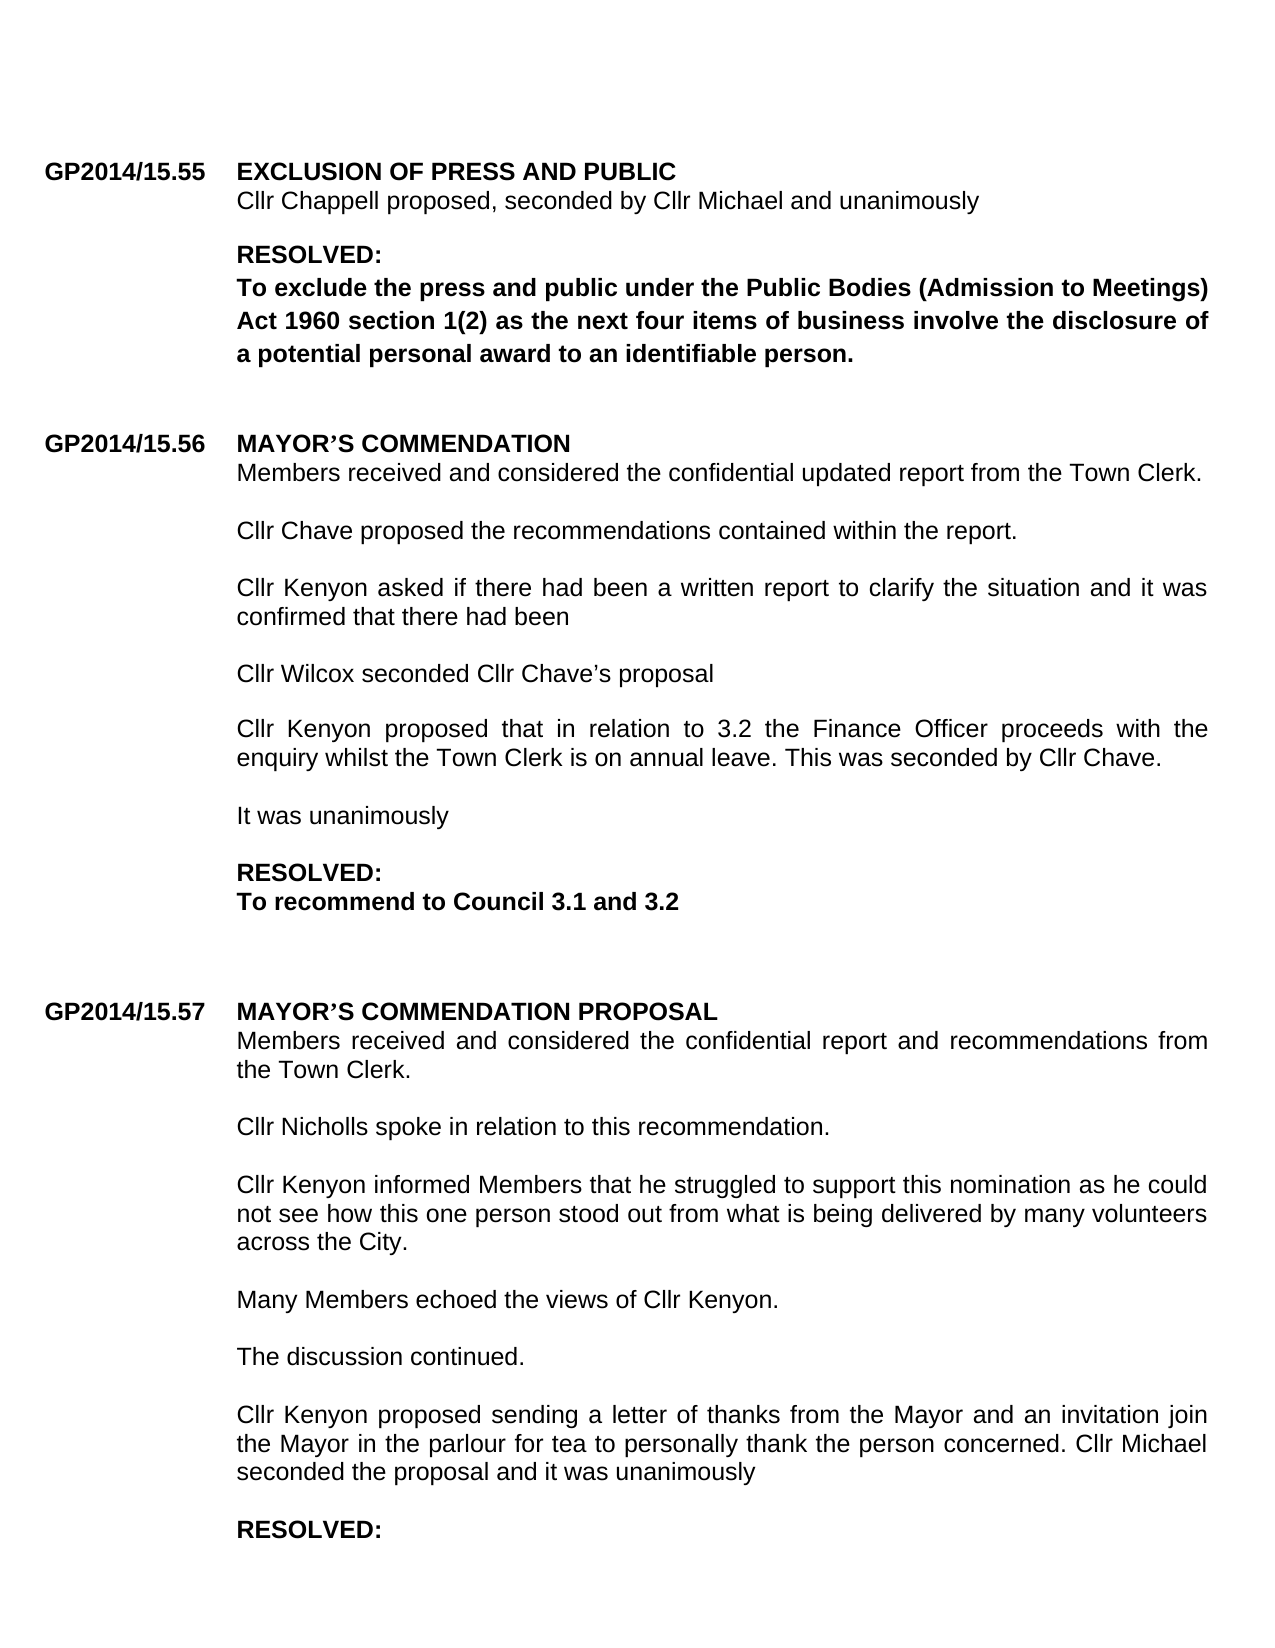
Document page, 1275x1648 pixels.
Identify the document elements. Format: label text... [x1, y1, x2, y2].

text It was unanimously [236, 801, 1210, 829]
text GP2014/15.55 EXCLUSION OF PRESS AND PUBLIC [44, 157, 1210, 186]
text RESOLVED: [236, 858, 1210, 887]
text Cllr Kenyon proposed that in relation to 3.2 the Finance Officer proceeds with the enquiry whilst the Town Clerk is on annual leave. This was seconded by Cllr Chave. [236, 714, 1210, 772]
text Cllr Kenyon informed Members that he struggled to support this nomination as he could not see how this one person stood out from what is being delivered by many volunteers across the City. [236, 1170, 1210, 1256]
text Members received and considered the confidential updated report from the Town Clerk. [236, 458, 1210, 487]
text RESOLVED: [236, 1515, 1210, 1543]
text Cllr Wilcox seconded Cllr Chave’s proposal [236, 659, 1210, 688]
text The discussion continued. [236, 1342, 1210, 1371]
text GP2014/15.56 MAYOR’S COMMENDATION [44, 429, 1210, 458]
text GP2014/15.57 MAYOR’S COMMENDATION PROPOSAL [44, 997, 1210, 1026]
text Members received and considered the confidential report and recommendations from the Town Clerk. [236, 1026, 1210, 1083]
text Cllr Kenyon asked if there had been a written report to clarify the situation and it was confirmed that there had been [236, 573, 1210, 631]
list Cllr Chappell proposed, seconded by Cllr Michael and unanimously [236, 186, 1210, 214]
list To exclude the press and public under the Public Bodies (Admission to Meetings) Act 1960 section 1(2) as the next four items of business involve the disclosure of a potential personal award to an identifiable person. [236, 273, 1210, 367]
text Cllr Chave proposed the recommendations contained within the report. [236, 516, 1210, 544]
text Cllr Kenyon proposed sending a letter of thanks from the Mayor and an invitation join the Mayor in the parlour for tea to personally thank the person concerned. Cllr Michael seconded the proposal and it was unanimously [236, 1400, 1210, 1486]
text Cllr Nicholls spoke in relation to this recommendation. [236, 1112, 1210, 1141]
text Many Members echoed the views of Cllr Kenyon. [236, 1285, 1210, 1313]
text To recommend to Council 3.1 and 3.2 [236, 887, 1210, 916]
list RESOLVED: [236, 240, 1210, 268]
